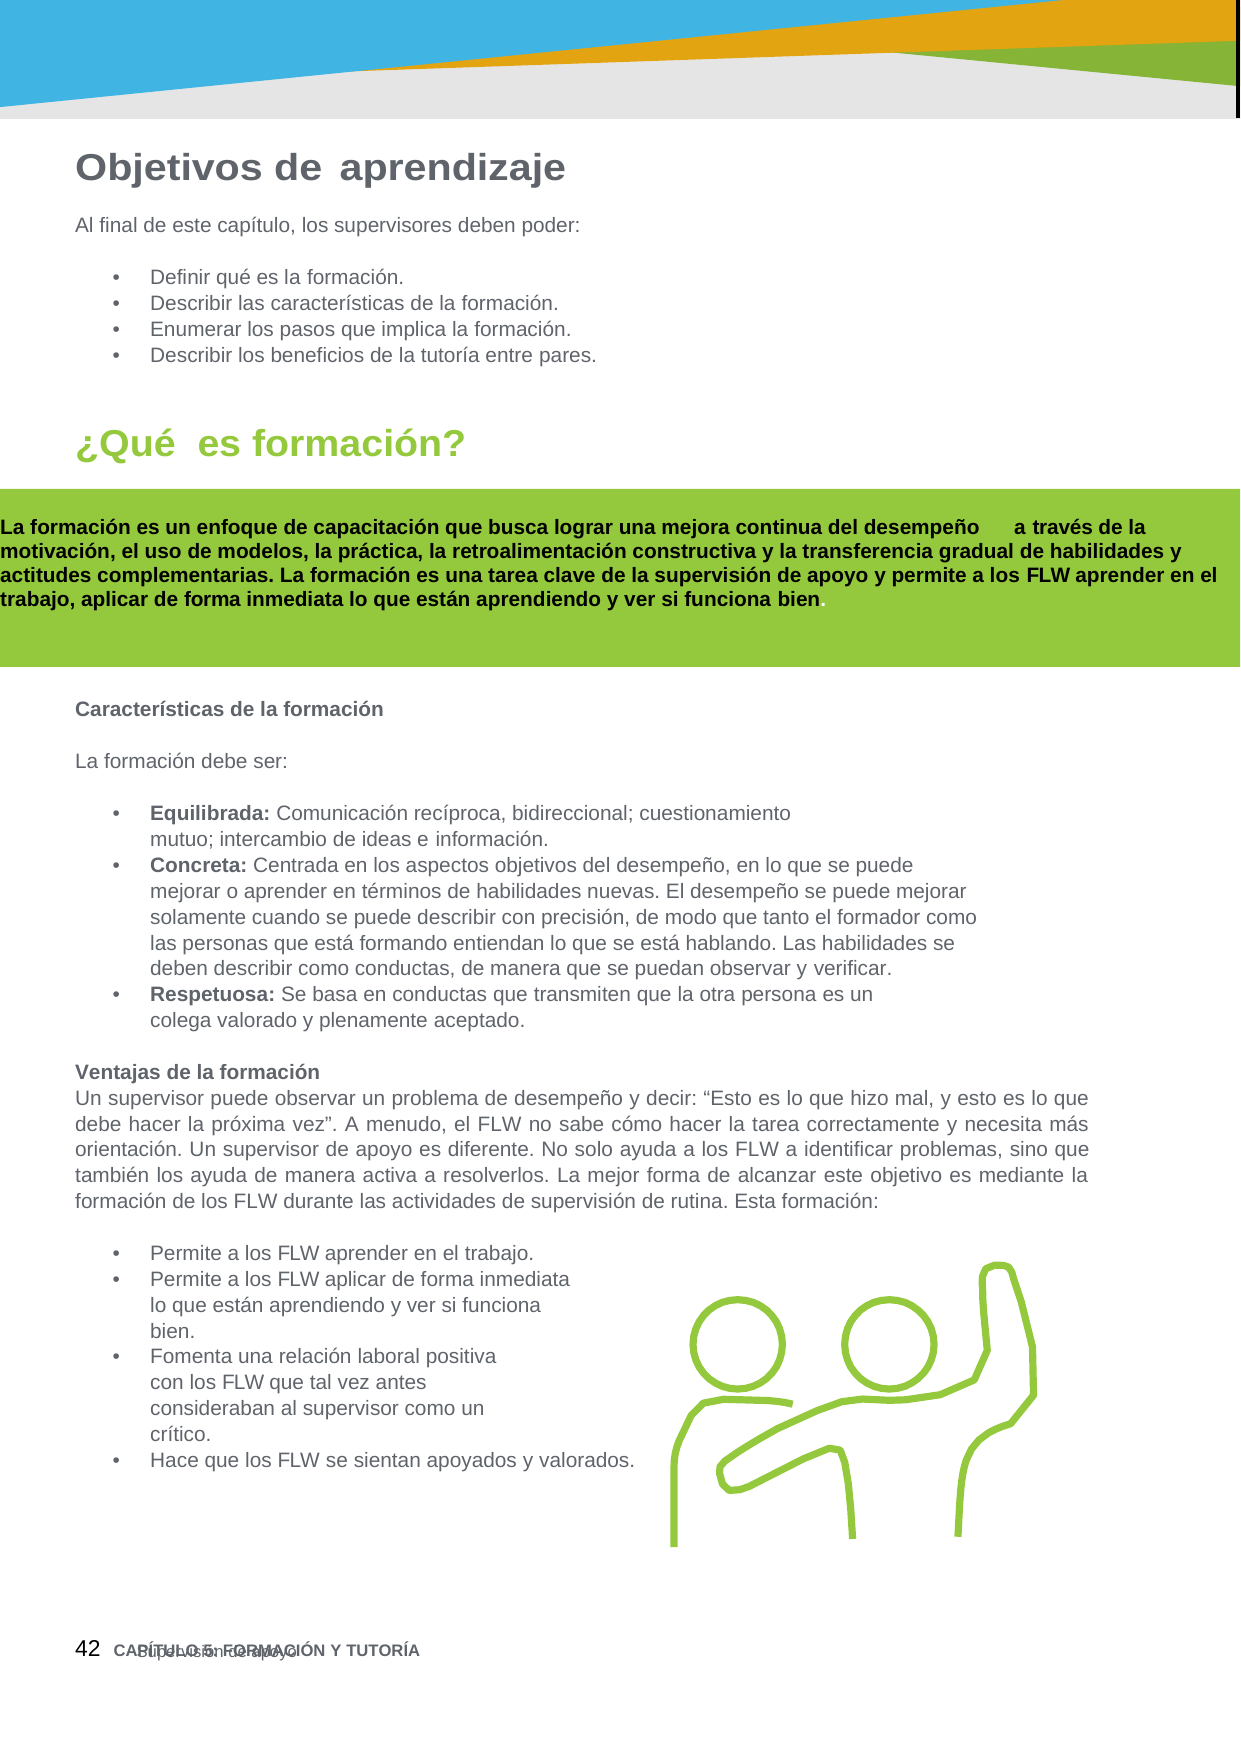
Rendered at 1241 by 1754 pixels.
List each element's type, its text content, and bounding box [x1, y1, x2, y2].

list Permite a los FLW aprender en el trabajo. [112, 1241, 1240, 1265]
list Equilibrada: Comunicación recíproca, bidireccional; cuestionamiento mutuo; intercambio de ideas e información. [112, 801, 858, 851]
list Fomenta una relación laboral positiva con los FLW que tal vez antes consideraban al supervisor como un crítico. [112, 1344, 530, 1446]
list Respetuosa: Se basa en conductas que transmiten que la otra persona es un colega valorado y plenamente aceptado. [112, 982, 932, 1032]
subtitle ¿Qué es formación? [75, 421, 1240, 464]
list Describir los beneficios de la tutoría entre pares. [112, 343, 1240, 367]
text Al final de este capítulo, los supervisores deben poder: [75, 213, 1240, 237]
list Hace que los FLW se sientan apoyados y valorados. [112, 1448, 1240, 1472]
text La formación debe ser: [75, 749, 1240, 773]
text Un supervisor puede observar un problema de desempeño y decir: “Esto es lo que hizo mal, y esto es lo que debe hacer la próxima vez”. A menudo, el FLW no sabe cómo hacer la tarea correctamente y necesita más orientación. Un supervisor de apoyo es diferente. No solo ayuda a los FLW a identificar problemas, sino que también los ayuda de manera activa a resolverlos. La mejor forma de alcanzar este objetivo es mediante la formación de los FLW durante las actividades de supervisión de rutina. Esta formación: [75, 1086, 1091, 1213]
text Ventajas de la formación [75, 1060, 1240, 1084]
list Permite a los FLW aplicar de forma inmediata lo que están aprendiendo y ver si funciona bien. [112, 1267, 590, 1342]
list Describir las características de la formación. [112, 291, 1240, 315]
list Enumerar los pasos que implica la formación. [112, 317, 1240, 341]
text Objetivos de aprendizaje [75, 145, 1240, 188]
text Características de la formación [75, 697, 1240, 721]
list Definir qué es la formación. [112, 265, 1240, 289]
list Concreta: Centrada en los aspectos objetivos del desempeño, en lo que se puede mejorar o aprender en términos de habilidades nuevas. El desempeño se puede mejorar solamente cuando se puede describir con precisión, de modo que tanto el formador como las personas que está formando entiendan lo que se está hablando. Las habilidades se deben describir como conductas, de manera que se puedan observar y verificar. [112, 853, 983, 980]
